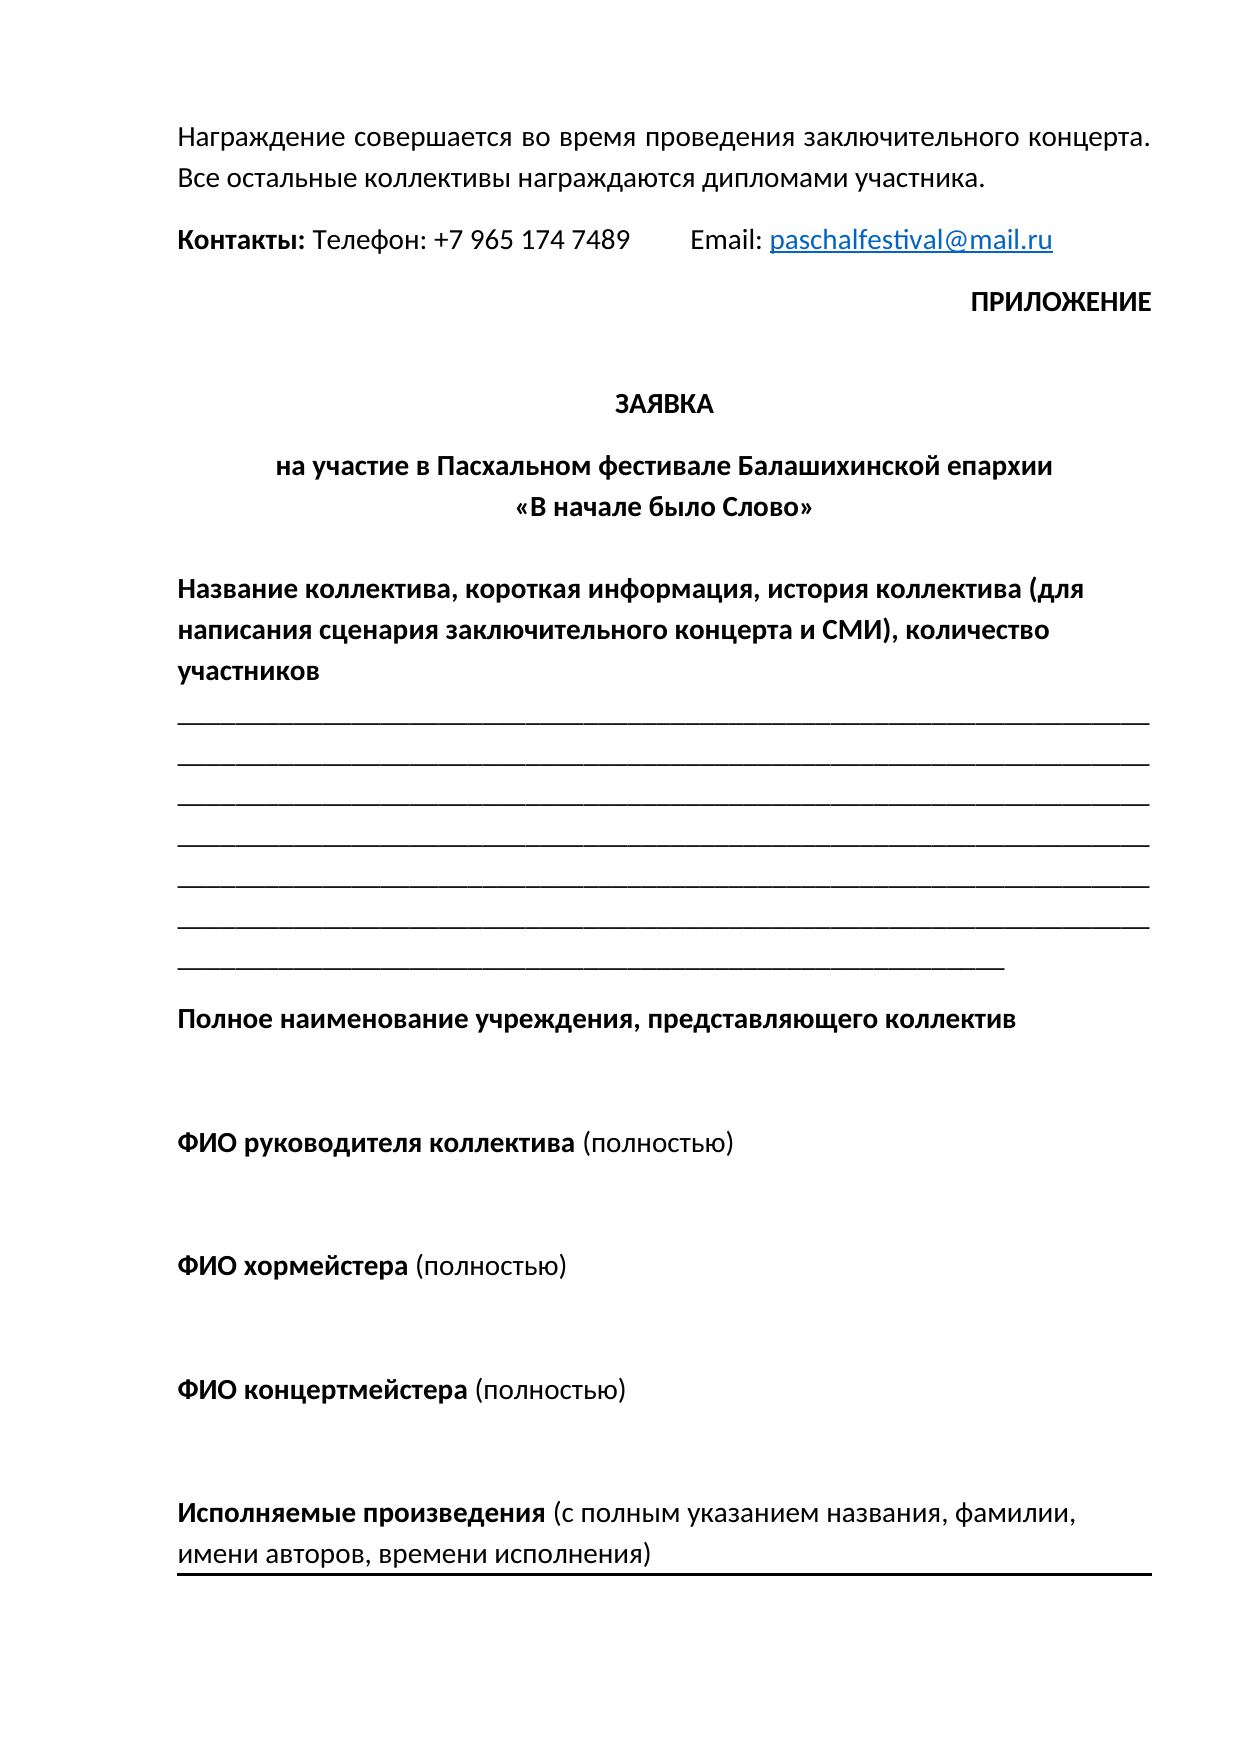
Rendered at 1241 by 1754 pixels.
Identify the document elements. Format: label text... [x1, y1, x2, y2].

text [177, 118, 1152, 195]
text ФИО концертмейстера (полностью) [177, 1371, 1152, 1406]
text ЗАЯВКА [177, 385, 1152, 421]
text Название коллектива, короткая информация, история коллектива (для написания сценария заключительного концерта и СМИ), количество участников ___________________________________________________________________________________________________________________________________________________________________________________________________________________________________________________________________________________________________________________________________________________________________________________________________________________________________________________________________________ [177, 570, 1152, 974]
text ФИО хормейстера (полностью) [177, 1247, 1152, 1283]
text на участие в Пасхальном фестивале Балашихинской епархии [177, 447, 1152, 483]
text «В начале было Слово» [177, 488, 1152, 524]
text ФИО руководителя коллектива (полностью) [177, 1124, 1152, 1159]
text ПРИЛОЖЕНИЕ [177, 283, 1152, 318]
text Исполняемые произведения (с полным указанием названия, фамилии, имени авторов, времени исполнения) [177, 1494, 1152, 1573]
text Полное наименование учреждения, представляющего коллектив [177, 1000, 1152, 1036]
text Контакты: Телефон: +7 965 174 7489 Email: paschalfestival@mail.ru [177, 221, 1152, 256]
